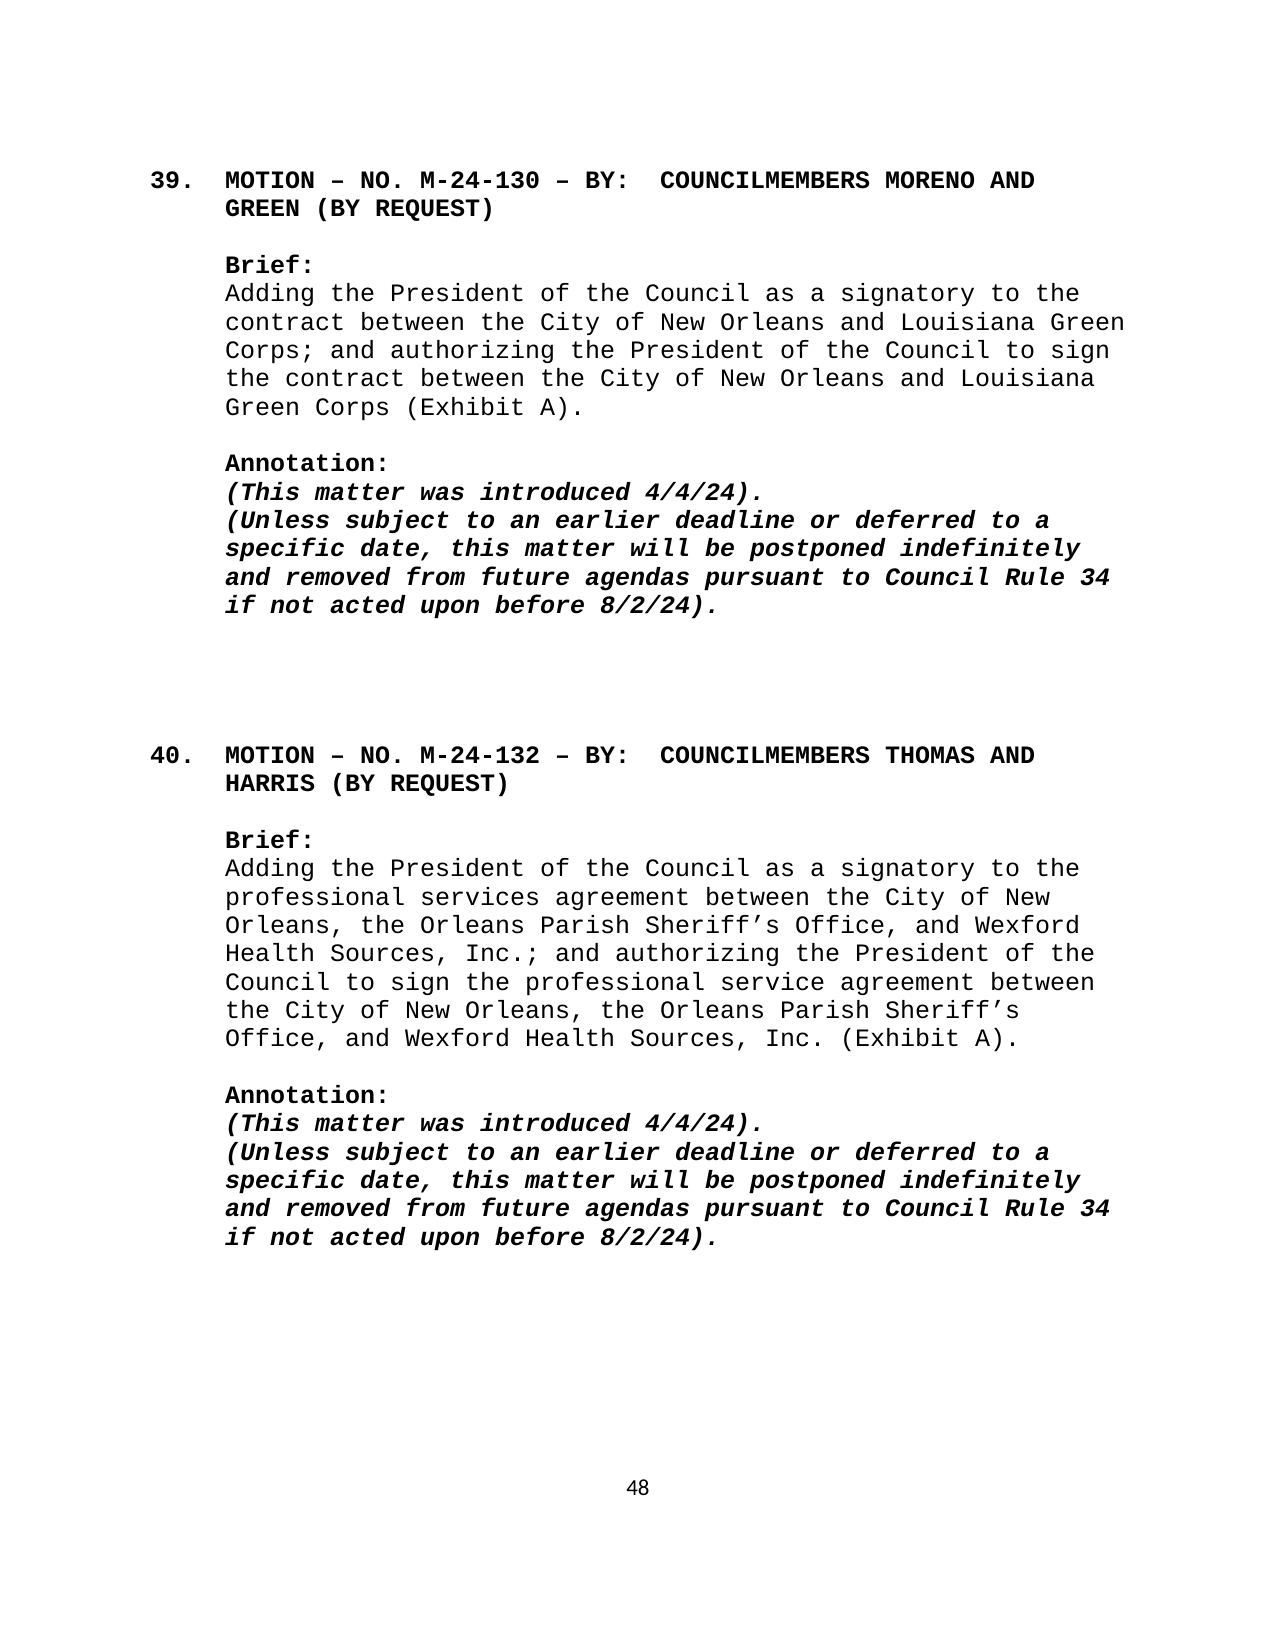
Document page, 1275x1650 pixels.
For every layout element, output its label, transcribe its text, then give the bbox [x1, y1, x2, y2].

text (This matter was introduced 4/4/24). [225, 1111, 1125, 1139]
text Brief: [225, 828, 1125, 856]
text (Unless subject to an earlier deadline or deferred to a specific date, this matter will be postponed indefinitely and removed from future agendas pursuant to Council Rule 34 if not acted upon before 8/2/24). [225, 508, 1125, 621]
list GREEN (BY REQUEST) [150, 196, 1125, 224]
text Adding the President of the Council as a signatory to the [225, 856, 1125, 884]
list MOTION – NO. M-24-132 – BY: COUNCILMEMBERS THOMAS AND [150, 743, 1125, 771]
list contract between the City of New Orleans and Louisiana Green Corps; and authorizing the President of the Council to sign the contract between the City of New Orleans and Louisiana Green Corps (Exhibit A). [225, 309, 1125, 423]
text Annotation: [150, 1083, 1125, 1111]
list professional services agreement between the City of New Orleans, the Orleans Parish Sheriff’s Office, and Wexford Health Sources, Inc.; and authorizing the President of the Council to sign the professional service agreement between the City of New Orleans, the Orleans Parish Sheriff’s Office, and Wexford Health Sources, Inc. (Exhibit A). [225, 884, 1125, 1054]
text Brief: [225, 253, 1125, 281]
text Annotation: [150, 451, 1125, 479]
text (Unless subject to an earlier deadline or deferred to a specific date, this matter will be postponed indefinitely and removed from future agendas pursuant to Council Rule 34 if not acted upon before 8/2/24). [225, 1139, 1125, 1253]
list MOTION – NO. M-24-130 – BY: COUNCILMEMBERS MORENO AND [150, 168, 1125, 196]
list HARRIS (BY REQUEST) [150, 771, 1125, 799]
text (This matter was introduced 4/4/24). [225, 479, 1125, 508]
text Adding the President of the Council as a signatory to the [225, 281, 1125, 309]
